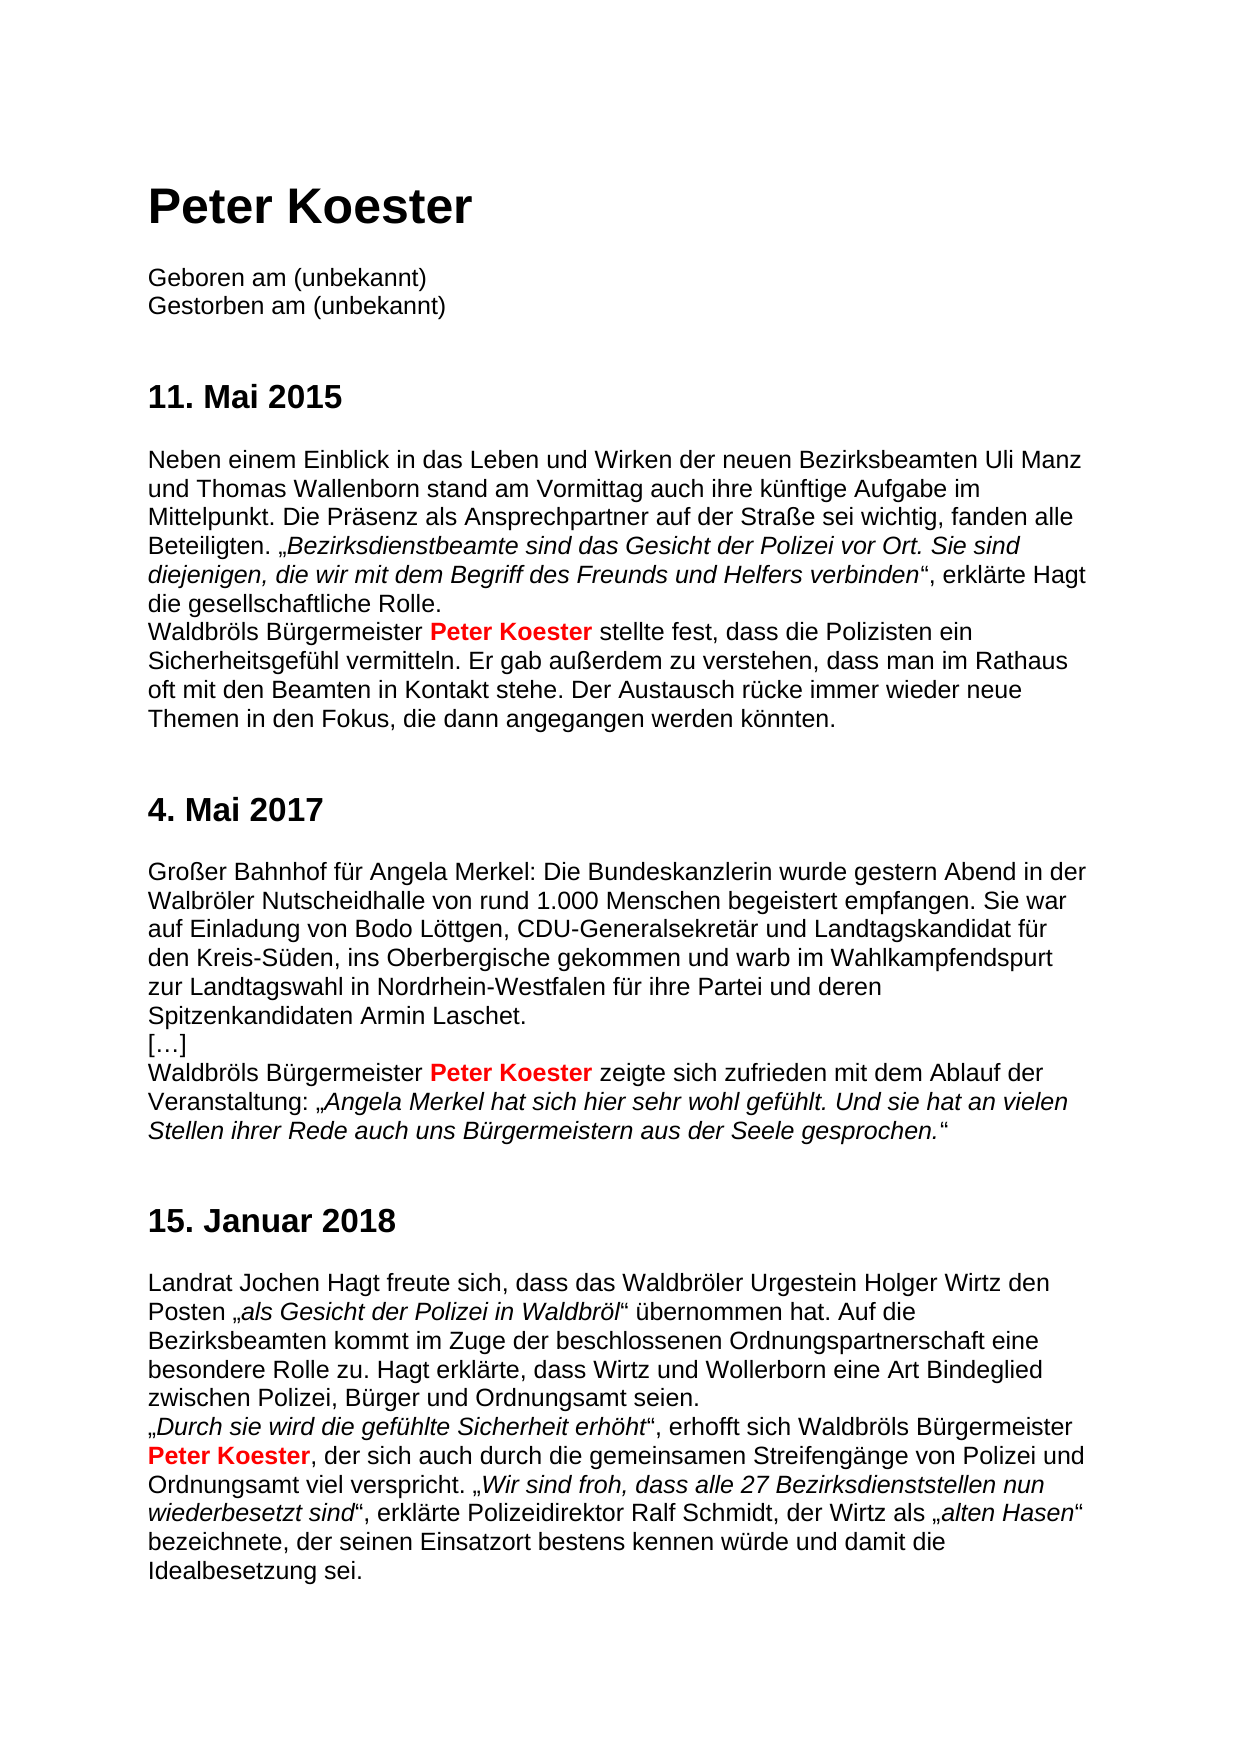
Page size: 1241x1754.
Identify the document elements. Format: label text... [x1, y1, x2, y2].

text 15. Januar 2018 [148, 1201, 1093, 1240]
text „Durch sie wird die gefühlte Sicherheit erhöht“, erhofft sich Waldbröls Bürgermeister Peter Koester, der sich auch durch die gemeinsamen Streifengänge von Polizei und Ordnungsamt viel verspricht. „Wir sind froh, dass alle 27 Bezirksdienststellen nun wiederbesetzt sind“, erklärte Polizeidirektor Ralf Schmidt, der Wirtz als „alten Hasen“ bezeichnete, der seinen Einsatzort bestens kennen würde und damit die Idealbesetzung sei. [148, 1412, 1093, 1585]
text Geboren am (unbekannt) [148, 263, 1093, 291]
text 11. Mai 2015 [148, 378, 1093, 416]
text 4. Mai 2017 [148, 790, 1093, 828]
text Peter Koester [148, 176, 1093, 234]
text Neben einem Einblick in das Leben und Wirken der neuen Bezirksbeamten Uli Manz und Thomas Wallenborn stand am Vormittag auch ihre künftige Aufgabe im Mittelpunkt. Die Präsenz als Ansprechpartner auf der Straße sei wichtig, fanden alle Beteiligten. „Bezirksdienstbeamte sind das Gesicht der Polizei vor Ort. Sie sind diejenigen, die wir mit dem Begriff des Freunds und Helfers verbinden“, erklärte Hagt die gesellschaftliche Rolle. [148, 445, 1093, 617]
text Waldbröls Bürgermeister Peter Koester zeigte sich zufrieden mit dem Ablauf der Veranstaltung: „Angela Merkel hat sich hier sehr wohl gefühlt. Und sie hat an vielen Stellen ihrer Rede auch uns Bürgermeistern aus der Seele gesprochen.“ [148, 1058, 1093, 1201]
text Gestorben am (unbekannt) [148, 291, 1093, 320]
text Landrat Jochen Hagt freute sich, dass das Waldbröler Urgestein Holger Wirtz den Posten „als Gesicht der Polizei in Waldbröl“ übernommen hat. Auf die Bezirksbeamten kommt im Zuge der beschlossenen Ordnungspartnerschaft eine besondere Rolle zu. Hagt erklärte, dass Wirtz und Wollerborn eine Art Bindeglied zwischen Polizei, Bürger und Ordnungsamt seien. [148, 1268, 1093, 1412]
text […] [148, 1029, 1093, 1058]
text Waldbröls Bürgermeister Peter Koester stellte fest, dass die Polizisten ein Sicherheitsgefühl vermitteln. Er gab außerdem zu verstehen, dass man im Rathaus oft mit den Beamten in Kontakt stehe. Der Austausch rücke immer wieder neue Themen in den Fokus, die dann angegangen werden könnten. [148, 617, 1093, 732]
text Großer Bahnhof für Angela Merkel: Die Bundeskanzlerin wurde gestern Abend in der Walbröler Nutscheidhalle von rund 1.000 Menschen begeistert empfangen. Sie war auf Einladung von Bodo Löttgen, CDU-Generalsekretär und Landtagskandidat für den Kreis-Süden, ins Oberbergische gekommen und warb im Wahlkampfendspurt zur Landtagswahl in Nordrhein-Westfalen für ihre Partei und deren Spitzenkandidaten Armin Laschet. [148, 857, 1093, 1029]
